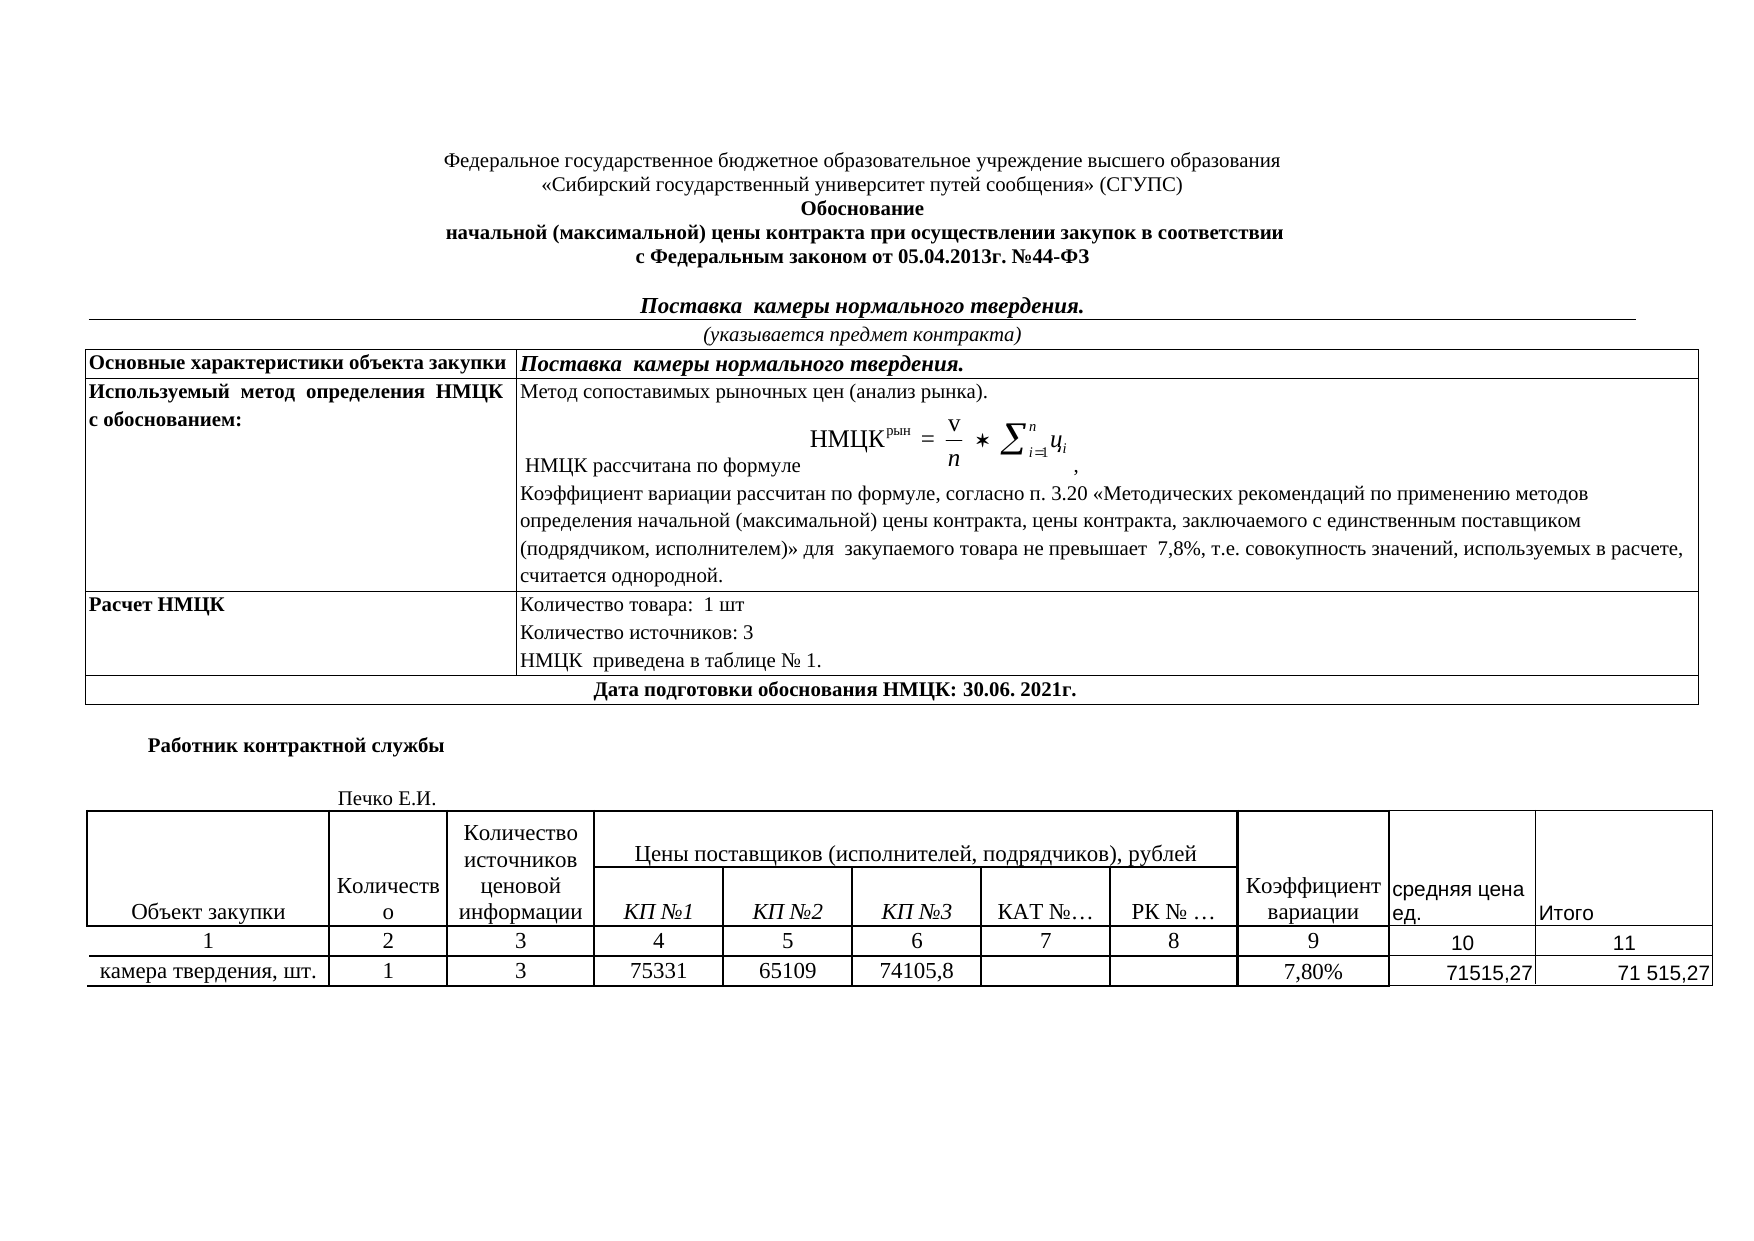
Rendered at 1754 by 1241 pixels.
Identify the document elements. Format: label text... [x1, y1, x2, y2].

table_cell Дата подготовки обоснования НМЦК: [86, 676, 960, 704]
table_header Поставка камеры нормального твердения. [517, 350, 1698, 378]
table_cell 9 [1239, 927, 1388, 955]
table_cell 75331 [595, 957, 722, 985]
table_cell средняя цена ед. [1390, 811, 1535, 925]
table_cell 7 [982, 927, 1109, 955]
table_cell Объект закупки [88, 812, 328, 925]
table_header Основные характеристики объекта закупки [86, 350, 516, 378]
text Федеральное государственное бюджетное образовательное учреждение высшего образования [89, 148, 1636, 172]
table_cell [1111, 957, 1236, 985]
table_cell 3 [448, 957, 593, 985]
table_cell Расчет НМЦК [86, 592, 516, 675]
table_cell 71515,27 [1390, 956, 1536, 985]
table_cell РК № … [1111, 868, 1236, 925]
table_cell 65109 [724, 957, 851, 985]
table_cell 11 [1536, 926, 1712, 955]
table_cell Коэффициент вариации [1239, 812, 1388, 925]
table_cell КП №2 [724, 868, 851, 925]
table_cell 30.06. 2021г. [960, 676, 1698, 704]
text «Сибирский государственный университет путей сообщения» (СГУПС) [89, 172, 1636, 196]
table_header Печко Е.И. [145, 757, 629, 810]
table_cell Цены поставщиков (исполнителей, подрядчиков), рублей [595, 812, 1236, 866]
table_cell 5 [724, 927, 851, 955]
table_cell [982, 957, 1109, 985]
table_cell 1 [330, 957, 446, 985]
table_cell КП №3 [853, 868, 980, 925]
text Работник контрактной службы [89, 733, 1636, 757]
table_cell Метод сопоставимых рыночных цен (анализ рынка). НМЦК рассчитана по формуле , Коэффициент вариации рассчитан по формуле, согласно п. 3.20 «Методических рекомендаций по применению методов определения начальной (максимальной) цены контракта, цены контракта, заключаемого с единственным поставщиком (подрядчиком, исполнителем)» для закупаемого товара не превышает 7,8%, т.е. совокупность значений, используемых в расчете, считается однородной. [517, 379, 1698, 591]
table_cell Используемый метод определения НМЦК с обоснованием: [86, 379, 516, 591]
text Обоснование начальной (максимальной) цены контракта при осуществлении закупок в соответствии [89, 196, 1636, 244]
table_cell 4 [595, 927, 722, 955]
text с Федеральным законом от 05.04.2013г. №44-ФЗ [89, 244, 1636, 268]
table_cell 7,80% [1239, 957, 1388, 985]
table_cell 3 [448, 927, 593, 955]
text Поставка камеры нормального твердения. [89, 292, 1636, 318]
table_cell 10 [1390, 926, 1535, 955]
table_cell 8 [1111, 927, 1236, 955]
table_cell камера твердения, шт. [87, 955, 328, 985]
table_cell 6 [853, 927, 980, 955]
table_cell КП №1 [595, 868, 722, 925]
table_cell Количество товара: 1 шт Количество источников: 3 НМЦК приведена в таблице № 1. [517, 592, 1698, 675]
table_cell Количество источников ценовой информации [448, 812, 593, 925]
table_cell Итого [1536, 811, 1712, 925]
table_cell Количество [330, 812, 446, 925]
table_cell 2 [330, 927, 446, 955]
table_cell КАТ №… [982, 868, 1109, 925]
table_cell 74105,8 [853, 957, 980, 985]
table_cell 1 [87, 927, 328, 955]
table_cell 71 515,27 [1536, 956, 1712, 985]
text (указывается предмет контракта) [89, 320, 1636, 346]
